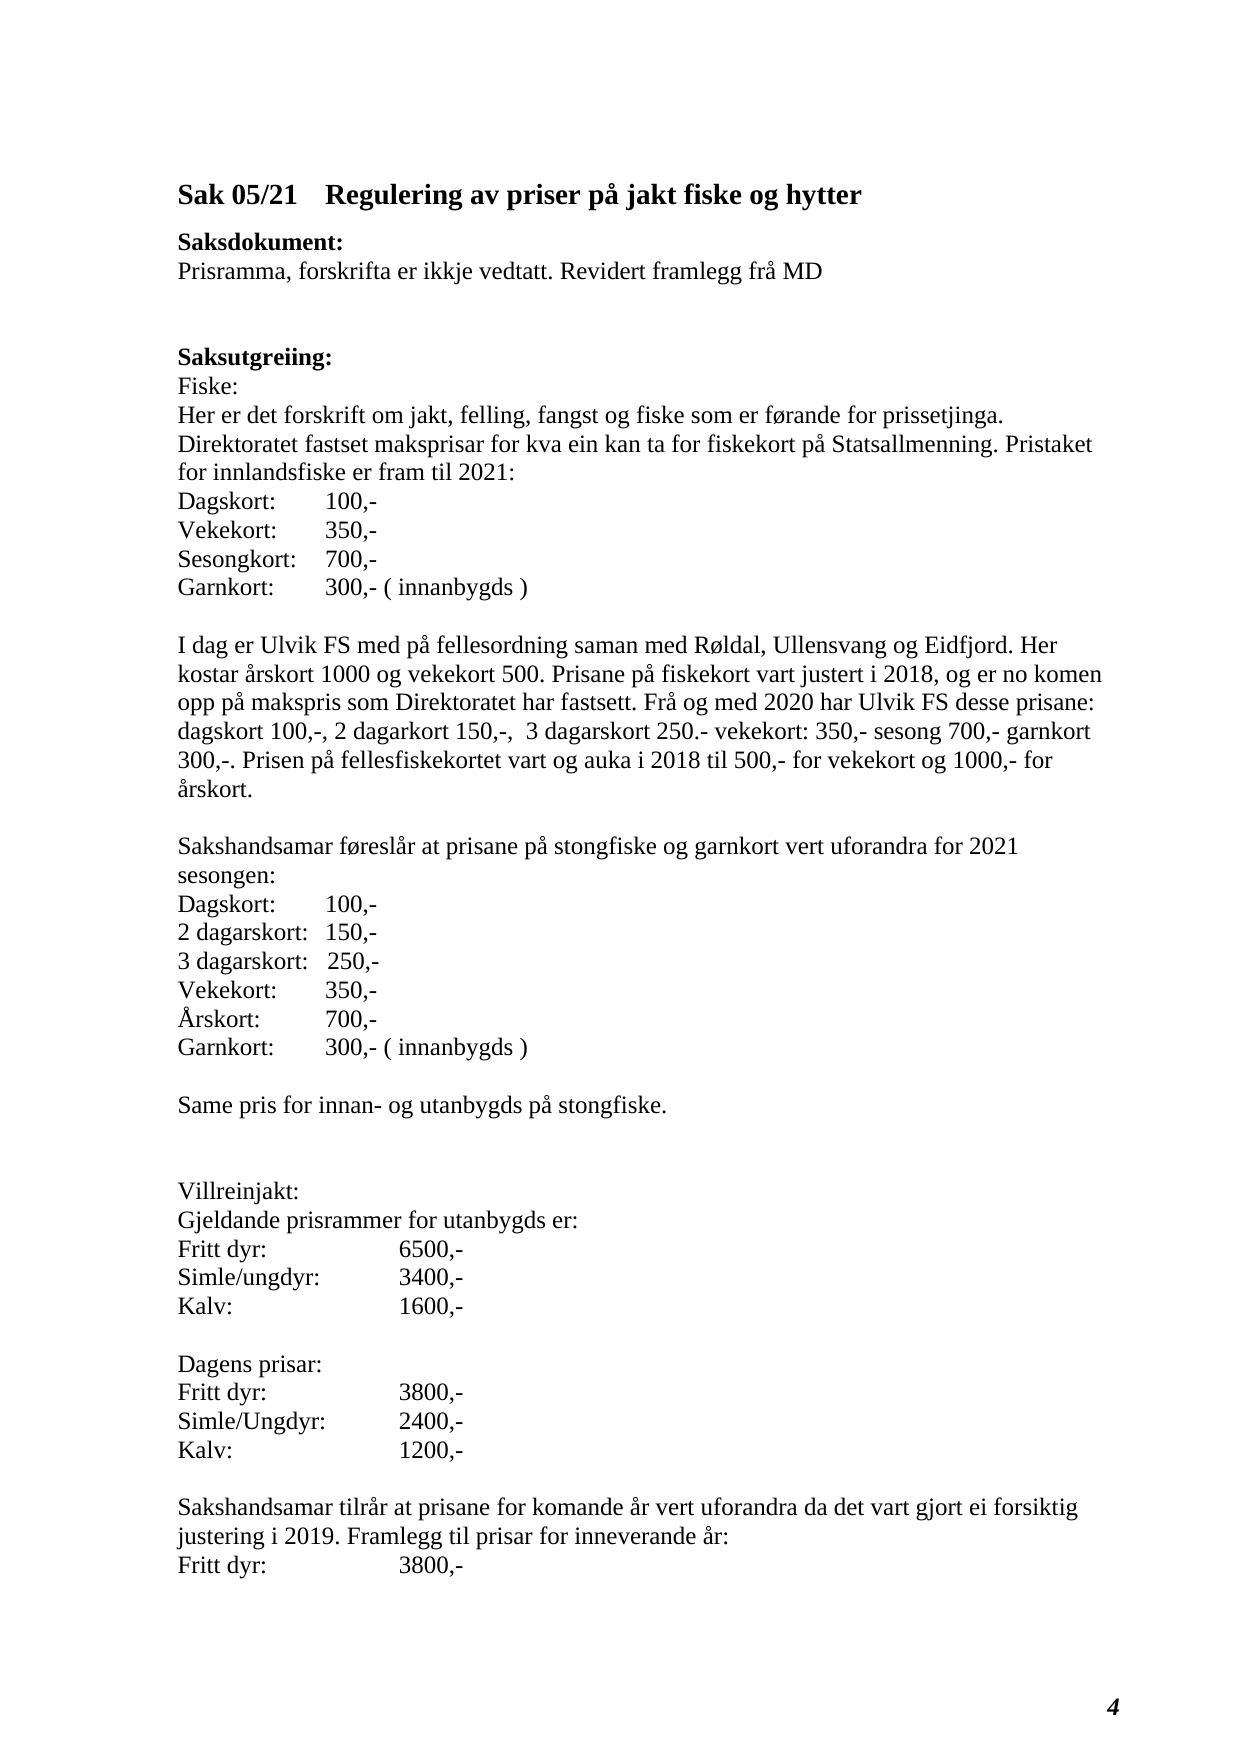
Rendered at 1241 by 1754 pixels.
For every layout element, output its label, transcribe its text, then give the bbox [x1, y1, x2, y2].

text Prisramma, forskrifta er ikkje vedtatt. Revidert framlegg frå MD [177, 256, 1122, 285]
text Fritt dyr: 6500,- [177, 1234, 1122, 1262]
text Kalv: 1200,- [177, 1435, 1122, 1464]
text Saksdokument: [177, 227, 1004, 256]
text Fritt dyr: 3800,- [177, 1377, 1122, 1406]
text 2 dagarskort: 150,- [177, 917, 1122, 946]
text Same pris for innan- og utanbygds på stongfiske. [177, 1090, 1122, 1119]
text Sakshandsamar føreslår at prisane på stongfiske og garnkort vert uforandra for 2021 sesongen: [177, 831, 1122, 889]
text Sesongkort: 700,- [177, 544, 1122, 572]
text Dagens prisar: [177, 1349, 1122, 1377]
text Her er det forskrift om jakt, felling, fangst og fiske som er førande for prissetjinga. Direktoratet fastset maksprisar for kva ein kan ta for fiskekort på Statsallmenning. Pristaket for innlandsfiske er fram til 2021: [177, 400, 1122, 486]
text Fiske: [177, 371, 1122, 400]
text Garnkort: 300,- ( innanbygds ) [177, 572, 1122, 601]
text Dagskort: 100,- [177, 889, 1122, 917]
text Simle/Ungdyr: 2400,- [177, 1406, 1122, 1435]
text I dag er Ulvik FS med på fellesordning saman med Røldal, Ullensvang og Eidfjord. Her kostar årskort 1000 og vekekort 500. Prisane på fiskekort vart justert i 2018, og er no komen opp på makspris som Direktoratet har fastsett. Frå og med 2020 har Ulvik FS desse prisane: dagskort 100,-, 2 dagarkort 150,-, 3 dagarskort 250.- vekekort: 350,- sesong 700,- garnkort 300,-. Prisen på fellesfiskekortet vart og auka i 2018 til 500,- for vekekort og 1000,- for årskort. [177, 630, 1122, 802]
text Villreinjakt: [177, 1176, 1122, 1205]
text Saksutgreiing: [177, 342, 1122, 371]
text Fritt dyr: 3800,- [177, 1550, 1122, 1579]
text Gjeldande prisrammer for utanbygds er: [177, 1205, 1122, 1234]
text Dagskort: 100,- [177, 486, 1122, 515]
text Simle/ungdyr: 3400,- [177, 1262, 1122, 1291]
text Sak 05/21 Regulering av priser på jakt fiske og hytter [177, 177, 1004, 211]
text Sakshandsamar tilrår at prisane for komande år vert uforandra da det vart gjort ei forsiktig justering i 2019. Framlegg til prisar for inneverande år: [177, 1492, 1122, 1550]
text Garnkort: 300,- ( innanbygds ) [177, 1032, 1122, 1061]
text Vekekort: 350,- [177, 975, 1122, 1004]
text Årskort: 700,- [177, 1004, 1122, 1032]
text Kalv: 1600,- [177, 1291, 1122, 1320]
text Vekekort: 350,- [177, 515, 1122, 544]
text 3 dagarskort: 250,- [177, 946, 1122, 975]
